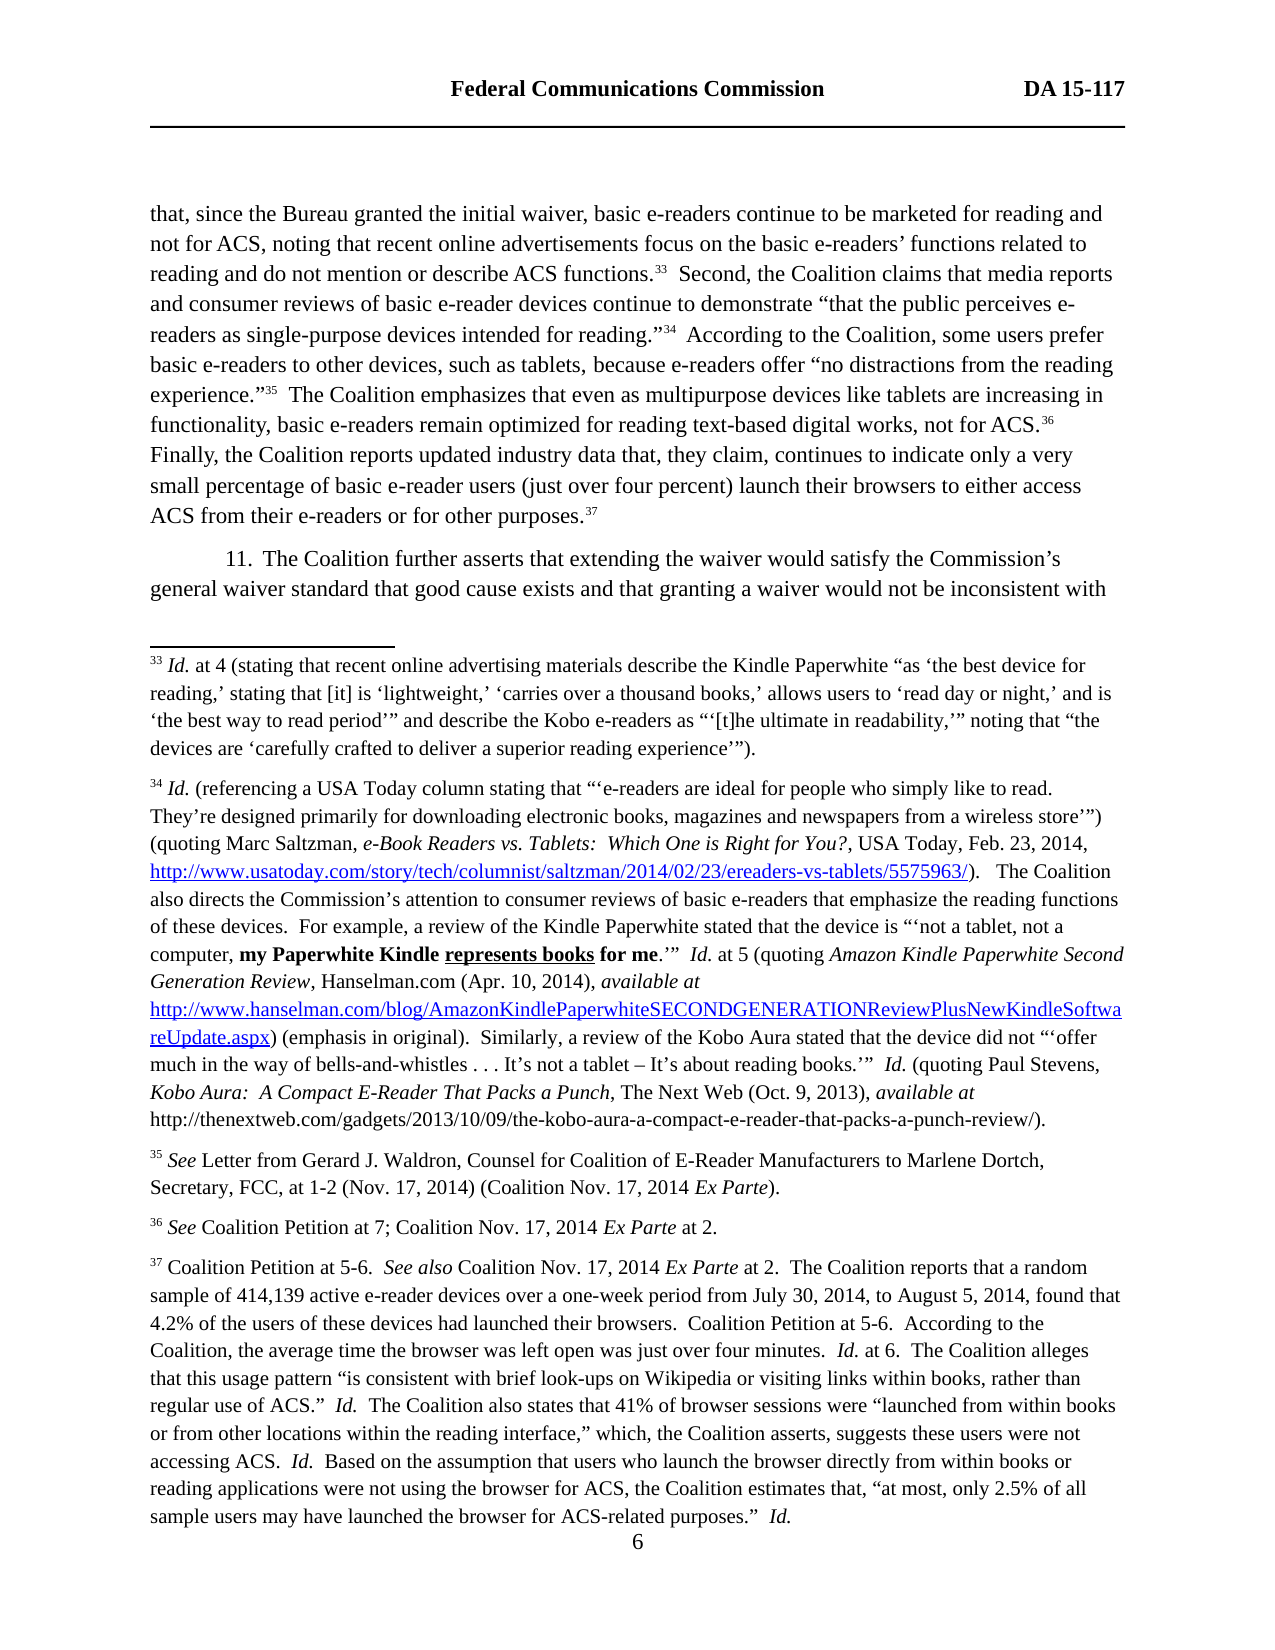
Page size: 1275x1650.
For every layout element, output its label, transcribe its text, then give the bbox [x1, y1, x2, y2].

text The Coalition requests an ongoing waiver of the accessibility requirements for equipment used for ACS for the class of basic e-readers as defined in the E-Reader Waiver Order. The Coalition states that, although access to ACS is available through the basic e-reader browser, accessing text-based works (i.e., reading) remains the single purpose of these devices. In support, the Coalition first explains that, since the Bureau granted the initial waiver, basic e-readers continue to be marketed for reading and not for ACS, noting that recent online advertisements focus on the basic e-readers’ functions related to reading and do not mention or describe ACS functions. Second, the Coalition claims that media reports and consumer reviews of basic e-reader devices continue to demonstrate “that the public perceives e-readers as single-purpose devices intended for reading.” According to the Coalition, some users prefer basic e-readers to other devices, such as tablets, because e-readers offer “no distractions from the reading experience.” The Coalition emphasizes that even as multipurpose devices like tablets are increasing in functionality, basic e-readers remain optimized for reading text-based digital works, not for ACS. Finally, the Coalition reports updated industry data that, they claim, continues to indicate only a very small percentage of basic e-reader users (just over four percent) launch their browsers to either access ACS from their e-readers or for other purposes. [150, 200, 1125, 528]
